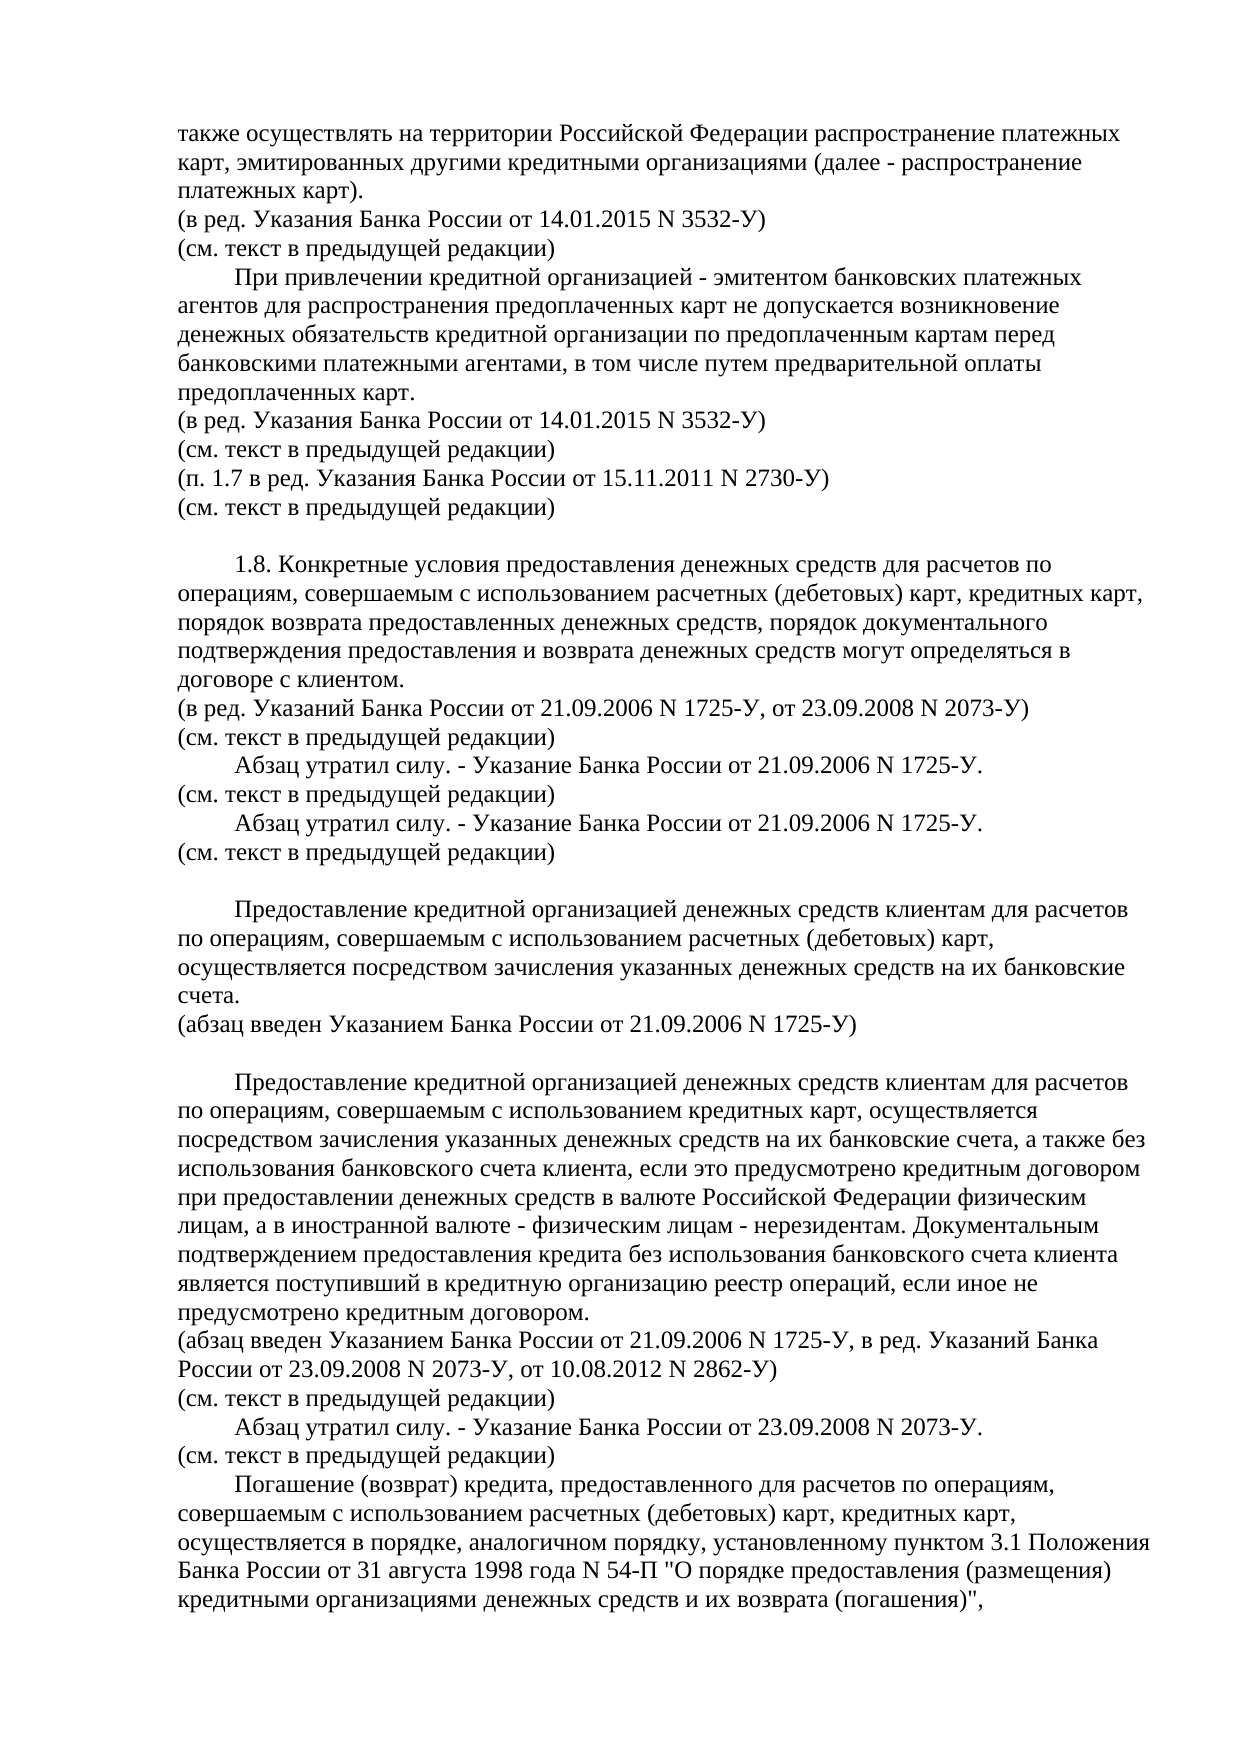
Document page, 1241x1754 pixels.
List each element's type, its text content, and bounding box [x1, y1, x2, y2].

text (в ред. Указания Банка России от 14.01.2015 N 3532-У) [177, 406, 1152, 434]
text (в ред. Указаний Банка России от 21.09.2006 N 1725-У, от 23.09.2008 N 2073-У) [177, 693, 1152, 722]
text Предоставление кредитной организацией денежных средств клиентам для расчетов по операциям, совершаемым с использованием расчетных (дебетовых) карт, осуществляется посредством зачисления указанных денежных средств на их банковские счета. [177, 894, 1152, 1009]
text (см. текст в предыдущей редакции) [177, 722, 1152, 751]
text Абзац утратил силу. - Указание Банка России от 21.09.2006 N 1725-У. [177, 808, 1152, 837]
text Абзац утратил силу. - Указание Банка России от 21.09.2006 N 1725-У. [177, 751, 1152, 779]
text (п. 1.7 в ред. Указания Банка России от 15.11.2011 N 2730-У) [177, 463, 1152, 492]
text При привлечении кредитной организацией - эмитентом банковских платежных агентов для распространения предоплаченных карт не допускается возникновение денежных обязательств кредитной организации по предоплаченным картам перед банковскими платежными агентами, в том числе путем предварительной оплаты предоплаченных карт. [177, 262, 1152, 406]
text Абзац утратил силу. - Указание Банка России от 23.09.2008 N 2073-У. [177, 1412, 1152, 1441]
text (см. текст в предыдущей редакции) [177, 434, 1152, 463]
text (абзац введен Указанием Банка России от 21.09.2006 N 1725-У) [177, 1009, 1152, 1038]
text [177, 118, 1152, 204]
text 1.8. Конкретные условия предоставления денежных средств для расчетов по операциям, совершаемым с использованием расчетных (дебетовых) карт, кредитных карт, порядок возврата предоставленных денежных средств, порядок документального подтверждения предоставления и возврата денежных средств могут определяться в договоре с клиентом. [177, 549, 1152, 693]
text (в ред. Указания Банка России от 14.01.2015 N 3532-У) [177, 204, 1152, 233]
text (см. текст в предыдущей редакции) [177, 1383, 1152, 1412]
text (см. текст в предыдущей редакции) [177, 233, 1152, 262]
text (см. текст в предыдущей редакции) [177, 837, 1152, 866]
text (абзац введен Указанием Банка России от 21.09.2006 N 1725-У, в ред. Указаний Банка России от 23.09.2008 N 2073-У, от 10.08.2012 N 2862-У) [177, 1326, 1152, 1383]
text (см. текст в предыдущей редакции) [177, 492, 1152, 521]
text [177, 1469, 1152, 1613]
text (см. текст в предыдущей редакции) [177, 779, 1152, 808]
text (см. текст в предыдущей редакции) [177, 1441, 1152, 1469]
text Предоставление кредитной организацией денежных средств клиентам для расчетов по операциям, совершаемым с использованием кредитных карт, осуществляется посредством зачисления указанных денежных средств на их банковские счета, а также без использования банковского счета клиента, если это предусмотрено кредитным договором при предоставлении денежных средств в валюте Российской Федерации физическим лицам, а в иностранной валюте - физическим лицам - нерезидентам. Документальным подтверждением предоставления кредита без использования банковского счета клиента является поступивший в кредитную организацию реестр операций, если иное не предусмотрено кредитным договором. [177, 1067, 1152, 1326]
